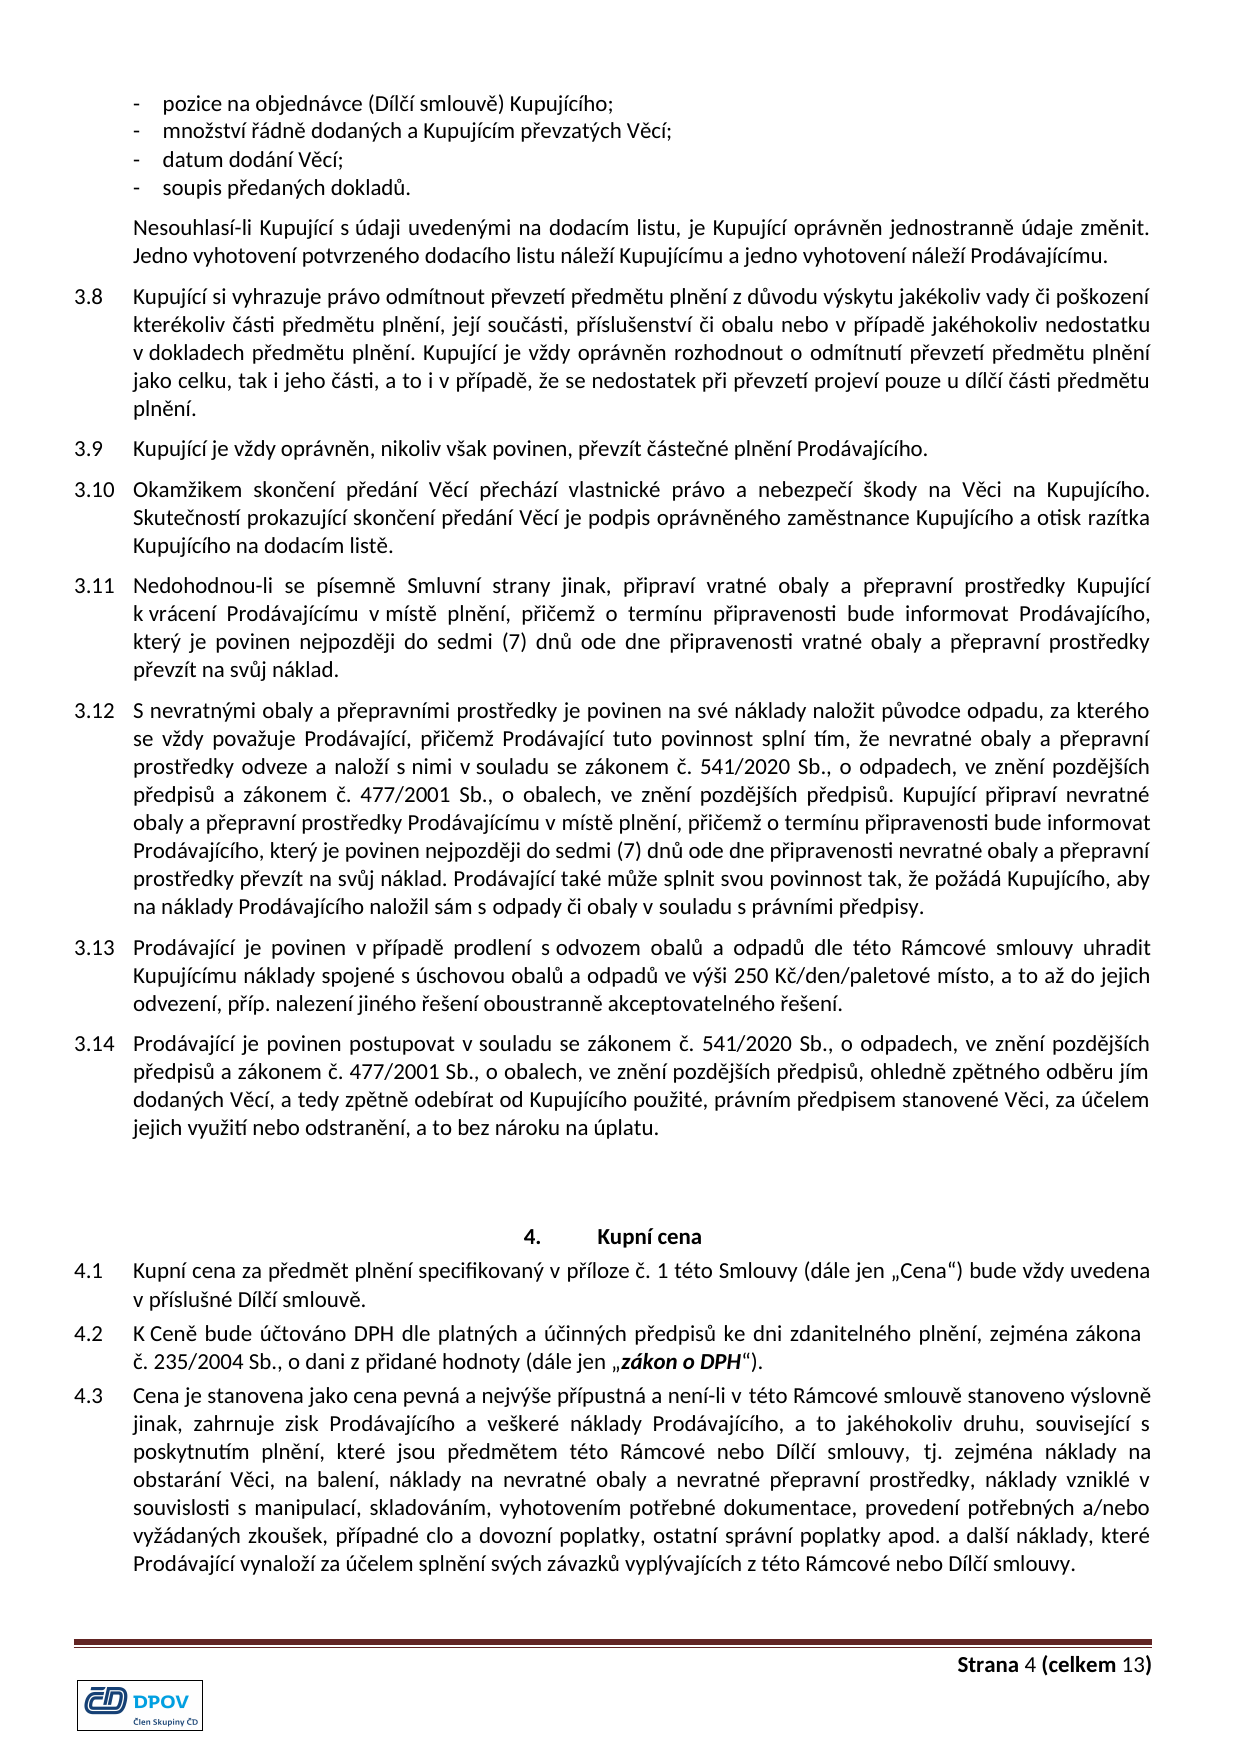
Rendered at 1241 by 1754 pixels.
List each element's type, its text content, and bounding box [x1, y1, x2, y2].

text Nesouhlasí-li Kupující s údaji uvedenými na dodacím listu, je Kupující oprávněn jednostranně údaje změnit. Jedno vyhotovení potvrzeného dodacího listu náleží Kupujícímu a jedno vyhotovení náleží Prodávajícímu. [133, 213, 1152, 269]
picture [78, 1681, 202, 1730]
list Kupující je vždy oprávněn, nikoliv však povinen, převzít částečné plnění Prodávajícího. [74, 434, 1152, 462]
list Prodávající je povinen postupovat v souladu se zákonem č. 541/2020 Sb., o odpadech, ve znění pozdějších předpisů a zákonem č. 477/2001 Sb., o obalech, ve znění pozdějších předpisů, ohledně zpětného odběru jím dodaných Věcí, a tedy zpětně odebírat od Kupujícího použité, právním předpisem stanovené Věci, za účelem jejich využití nebo odstranění, a to bez nároku na úplatu. [74, 1029, 1152, 1141]
list Kupní cena za předmět plnění specifikovaný v příloze č. 1 této Smlouvy (dále jen „Cena“) bude vždy uvedena v příslušné Dílčí smlouvě. [74, 1257, 1152, 1313]
list Nedohodnou-li se písemně Smluvní strany jinak, připraví vratné obaly a přepravní prostředky Kupující k vrácení Prodávajícímu v místě plnění, přičemž o termínu připravenosti bude informovat Prodávajícího, který je povinen nejpozději do sedmi (7) dnů ode dne připravenosti vratné obaly a přepravní prostředky převzít na svůj náklad. [74, 571, 1152, 683]
list množství řádně dodaných a Kupujícím převzatých Věcí; [133, 117, 1152, 145]
list soupis předaných dokladů. [133, 173, 1152, 201]
list K Ceně bude účtováno DPH dle platných a účinných předpisů ke dni zdanitelného plnění, zejména zákona č. 235/2004 Sb., o dani z přidané hodnoty (dále jen „zákon o DPH“). [74, 1319, 1152, 1375]
list Okamžikem skončení předání Věcí přechází vlastnické právo a nebezpečí škody na Věci na Kupujícího. Skutečností prokazující skončení předání Věcí je podpis oprávněného zaměstnance Kupujícího a otisk razítka Kupujícího na dodacím listě. [74, 475, 1152, 559]
list Prodávající je povinen v případě prodlení s odvozem obalů a odpadů dle této Rámcové smlouvy uhradit Kupujícímu náklady spojené s úschovou obalů a odpadů ve výši 250 Kč/den/paletové místo, a to až do jejich odvezení, příp. nalezení jiného řešení oboustranně akceptovatelného řešení. [74, 933, 1152, 1017]
text 4. Kupní cena [74, 1222, 1152, 1250]
list pozice na objednávce (Dílčí smlouvě) Kupujícího; [133, 89, 1152, 117]
list S nevratnými obaly a přepravními prostředky je povinen na své náklady naložit původce odpadu, za kterého se vždy považuje Prodávající, přičemž Prodávající tuto povinnost splní tím, že nevratné obaly a přepravní prostředky odveze a naloží s nimi v souladu se zákonem č. 541/2020 Sb., o odpadech, ve znění pozdějších předpisů a zákonem č. 477/2001 Sb., o obalech, ve znění pozdějších předpisů. Kupující připraví nevratné obaly a přepravní prostředky Prodávajícímu v místě plnění, přičemž o termínu připravenosti bude informovat Prodávajícího, který je povinen nejpozději do sedmi (7) dnů ode dne připravenosti nevratné obaly a přepravní prostředky převzít na svůj náklad. Prodávající také může splnit svou povinnost tak, že požádá Kupujícího, aby na náklady Prodávajícího naložil sám s odpady či obaly v souladu s právními předpisy. [74, 696, 1152, 920]
list Kupující si vyhrazuje právo odmítnout převzetí předmětu plnění z důvodu výskytu jakékoliv vady či poškození kterékoliv části předmětu plnění, její součásti, příslušenství či obalu nebo v případě jakéhokoliv nedostatku v dokladech předmětu plnění. Kupující je vždy oprávněn rozhodnout o odmítnutí převzetí předmětu plnění jako celku, tak i jeho části, a to i v případě, že se nedostatek při převzetí projeví pouze u dílčí části předmětu plnění. [74, 282, 1152, 422]
list Cena je stanovena jako cena pevná a nejvýše přípustná a není-li v této Rámcové smlouvě stanoveno výslovně jinak, zahrnuje zisk Prodávajícího a veškeré náklady Prodávajícího, a to jakéhokoliv druhu, související s poskytnutím plnění, které jsou předmětem této Rámcové nebo Dílčí smlouvy, tj. zejména náklady na obstarání Věci, na balení, náklady na nevratné obaly a nevratné přepravní prostředky, náklady vzniklé v souvislosti s manipulací, skladováním, vyhotovením potřebné dokumentace, provedení potřebných a/nebo vyžádaných zkoušek, případné clo a dovozní poplatky, ostatní správní poplatky apod. a další náklady, které Prodávající vynaloží za účelem splnění svých závazků vyplývajících z této Rámcové nebo Dílčí smlouvy. [74, 1381, 1152, 1577]
list datum dodání Věcí; [133, 145, 1152, 173]
